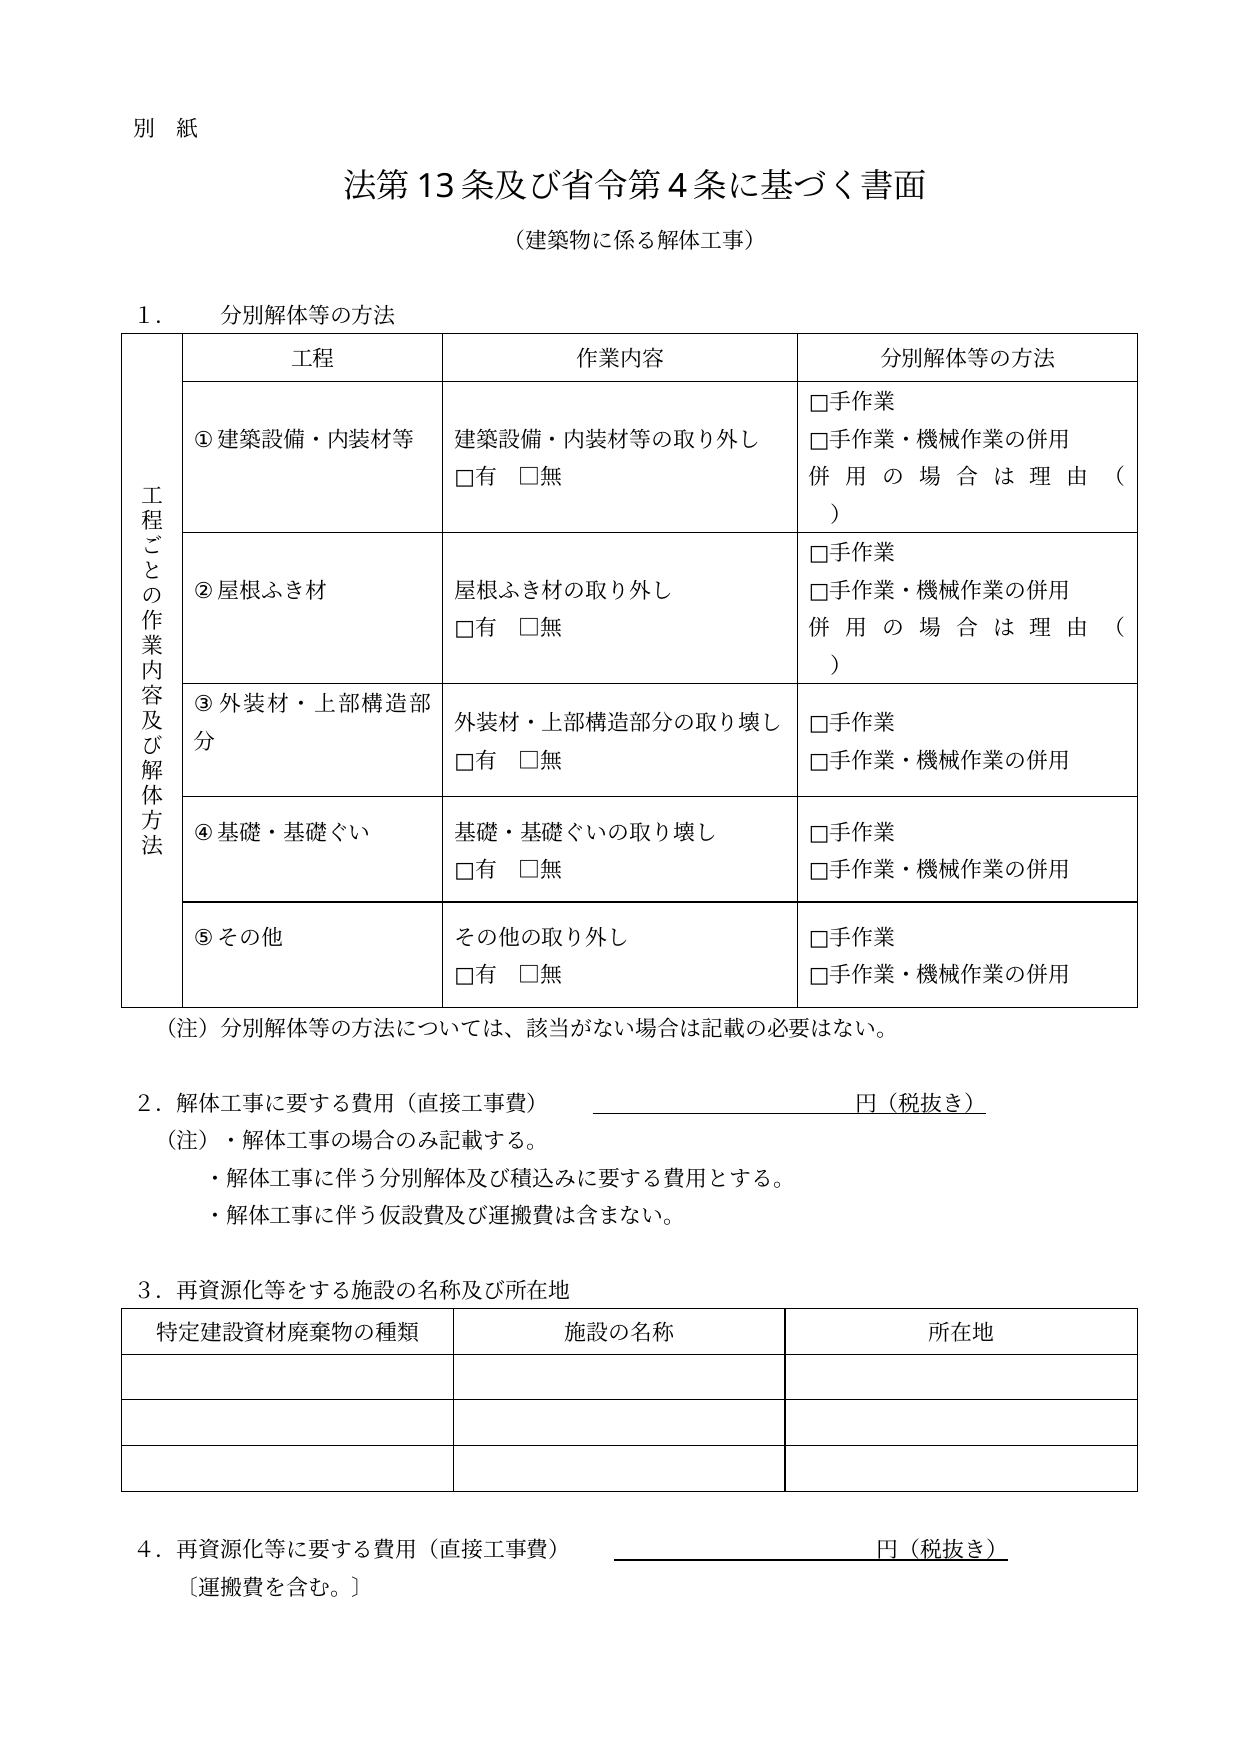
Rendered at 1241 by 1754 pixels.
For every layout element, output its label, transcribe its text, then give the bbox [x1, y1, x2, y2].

table_cell ①建築設備・内装材等 [183, 382, 442, 532]
list 分別解体等の方法 [133, 296, 1137, 333]
table_cell ③外装材・上部構造部分 [183, 684, 442, 796]
table_header 特定建設資材廃棄物の種類 [122, 1309, 453, 1353]
table_cell □手作業 □手作業・機械作業の併用 [798, 797, 1137, 901]
table_header 所在地 [786, 1309, 1137, 1353]
table_header 施設の名称 [454, 1309, 784, 1353]
table_cell 外装材・上部構造部分の取り壊し □有 □無 [443, 684, 797, 796]
table_cell ⑤その他 [183, 903, 442, 1007]
text 法第13条及び省令第4条に基づく書面 [133, 146, 1137, 221]
table_cell ④基礎・基礎ぐい [183, 797, 442, 901]
text 〔運搬費を含む。〕 [133, 1567, 1137, 1604]
table_header 工程ごとの作業内容及び解体方法 [122, 334, 182, 1007]
table_cell □手作業 □手作業・機械作業の併用 併用の場合は理由（ ） [798, 382, 1137, 532]
table_cell 屋根ふき材の取り外し □有 □無 [443, 533, 797, 683]
table_cell [786, 1355, 1137, 1399]
table_cell □手作業 □手作業・機械作業の併用 [798, 684, 1137, 796]
table_cell [786, 1400, 1137, 1445]
table_cell [454, 1355, 784, 1399]
table_cell ②屋根ふき材 [183, 533, 442, 683]
text ４．再資源化等に要する費用（直接工事費） 円（税抜き） [133, 1529, 1137, 1567]
text （注）分別解体等の方法については、該当がない場合は記載の必要はない。 [133, 1008, 1137, 1045]
table_cell [122, 1446, 453, 1491]
text （注）・解体工事の場合のみ記載する。 [133, 1120, 1137, 1158]
text （建築物に係る解体工事） [133, 221, 1137, 258]
table_header 作業内容 [443, 334, 797, 381]
table_cell [454, 1400, 784, 1445]
table_cell [786, 1446, 1137, 1491]
text ２．解体工事に要する費用（直接工事費） 円（税抜き） [133, 1083, 1137, 1120]
text ・解体工事に伴う仮設費及び運搬費は含まない。 [133, 1195, 1137, 1233]
table_cell その他の取り外し □有 □無 [443, 903, 797, 1007]
table_cell [122, 1355, 453, 1399]
table_header 分別解体等の方法 [798, 334, 1137, 381]
text ３．再資源化等をする施設の名称及び所在地 [133, 1270, 1137, 1308]
text ・解体工事に伴う分別解体及び積込みに要する費用とする。 [133, 1158, 1137, 1195]
table_cell □手作業 □手作業・機械作業の併用 併用の場合は理由（ ） [798, 533, 1137, 683]
table_cell [122, 1400, 453, 1445]
table_header 工程 [183, 334, 442, 381]
table_cell 基礎・基礎ぐいの取り壊し □有 □無 [443, 797, 797, 901]
table_cell [454, 1446, 784, 1491]
table_cell □手作業 □手作業・機械作業の併用 [798, 903, 1137, 1007]
text 別 紙 [133, 108, 1137, 146]
table_cell 建築設備・内装材等の取り外し □有 □無 [443, 382, 797, 532]
